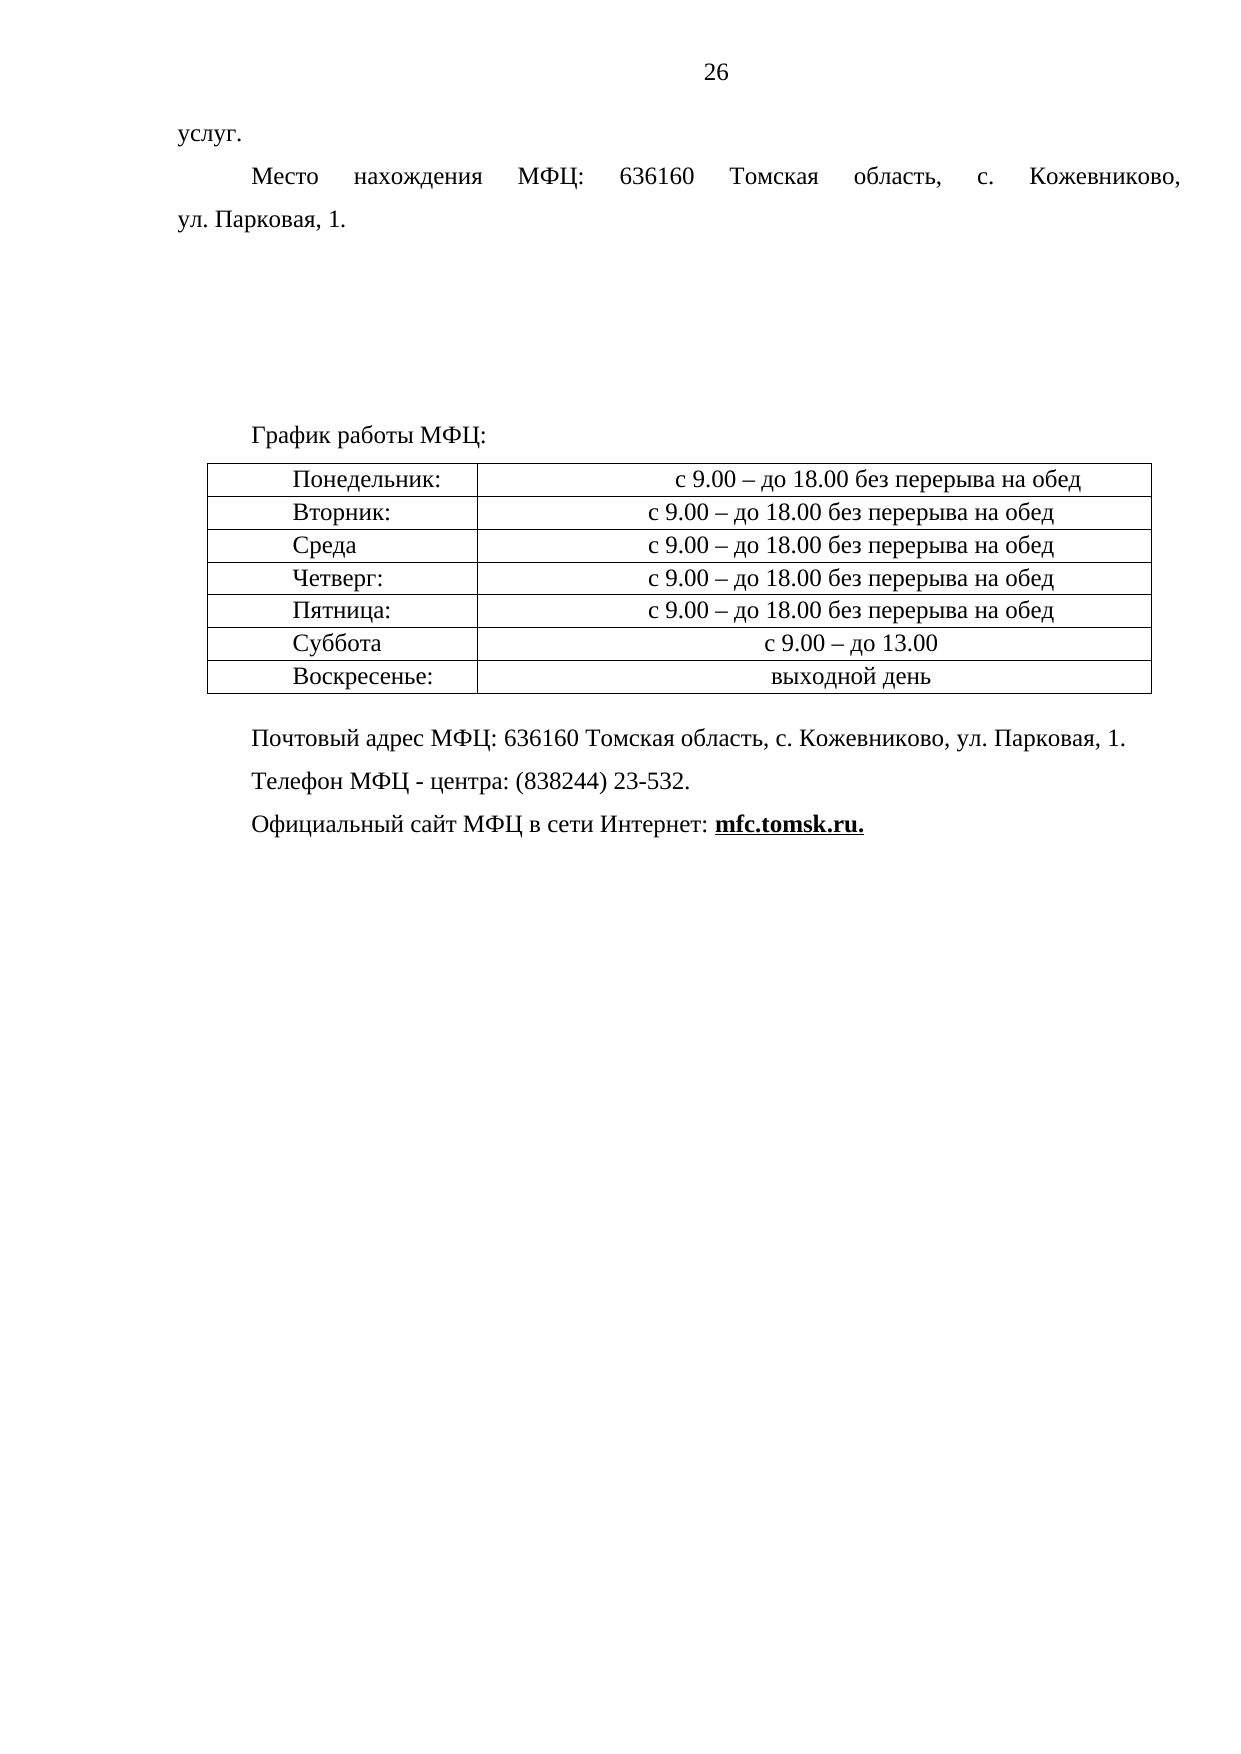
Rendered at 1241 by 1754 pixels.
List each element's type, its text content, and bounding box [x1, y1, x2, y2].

table_cell Пятница: [208, 595, 477, 627]
table_cell Вторник: [208, 497, 477, 529]
table_cell Воскресенье: [208, 661, 477, 693]
text Официальный сайт МФЦ в сети Интернет: mfc.tomsk.ru. [177, 809, 1181, 838]
table_header с 9.00 – до 18.00 без перерыва на обед [478, 464, 1151, 496]
table_cell с 9.00 – до 18.00 без перерыва на обед [478, 530, 1151, 562]
table_cell с 9.00 – до 18.00 без перерыва на обед [478, 595, 1151, 627]
table_cell Суббота [208, 628, 477, 660]
table_cell с 9.00 – до 13.00 [478, 628, 1151, 660]
table_cell выходной день [478, 661, 1151, 693]
table_header Понедельник: [208, 464, 477, 496]
table_cell с 9.00 – до 18.00 без перерыва на обед [478, 563, 1151, 594]
table_cell с 9.00 – до 18.00 без перерыва на обед [478, 497, 1151, 529]
text Телефон МФЦ - центра: (838244) 23-532. [177, 766, 1181, 794]
table_cell Четверг: [208, 563, 477, 594]
table_cell Среда [208, 530, 477, 562]
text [177, 118, 1181, 147]
text Почтовый адрес МФЦ: 636160 Томская область, с. Кожевниково, ул. Парковая, 1. [177, 723, 1181, 751]
text Место нахождения МФЦ: 636160 Томская область, с. Кожевниково, ул. Парковая, 1. [177, 161, 1181, 233]
text График работы МФЦ: [177, 420, 1181, 449]
